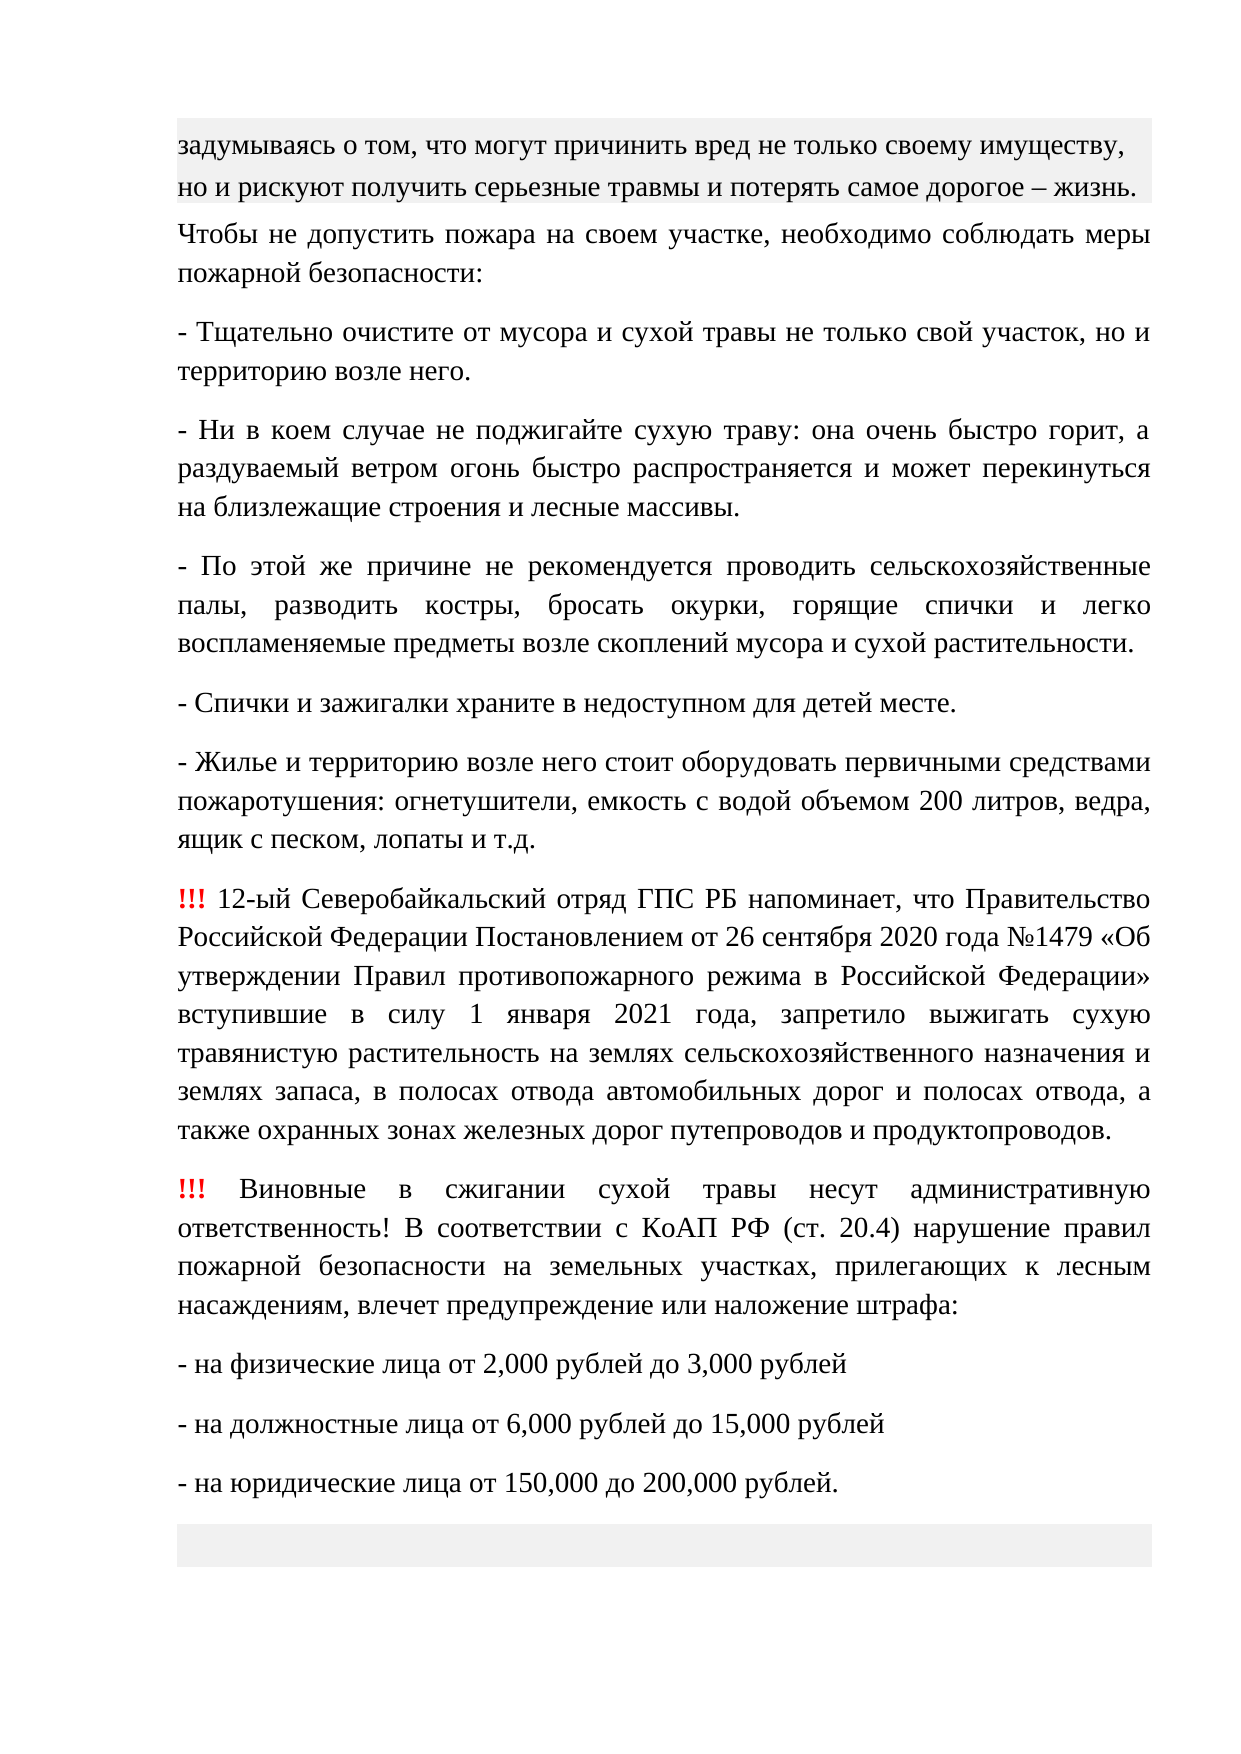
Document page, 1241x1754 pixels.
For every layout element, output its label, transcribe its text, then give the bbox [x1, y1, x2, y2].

text - на физические лица от 2,000 рублей до 3,000 рублей [177, 1346, 1152, 1380]
text - Жилье и территорию возле него стоит оборудовать первичными средствами пожаротушения: огнетушители, емкость с водой объемом 200 литров, ведра, ящик с песком, лопаты и т.д. [177, 744, 1152, 855]
text - Тщательно очистите от мусора и сухой травы не только свой участок, но и территорию возле него. [177, 314, 1152, 386]
text !!! Виновные в сжигании сухой травы несут административную ответственность! В соответствии с КоАП РФ (ст. 20.4) нарушение правил пожарной безопасности на земельных участках, прилегающих к лесным насаждениям, влечет предупреждение или наложение штрафа: [177, 1171, 1152, 1321]
text - на должностные лица от 6,000 рублей до 15,000 рублей [177, 1406, 1152, 1439]
text - на юридические лица от 150,000 до 200,000 рублей. [177, 1465, 1152, 1499]
text !!! 12-ый Северобайкальский отряд ГПС РБ напоминает, что Правительство Российской Федерации Постановлением от 26 сентября 2020 года №1479 «Об утверждении Правил противопожарного режима в Российской Федерации» вступившие в силу 1 января 2021 года, запретило выжигать сухую травянистую растительность на землях сельскохозяйственного назначения и землях запаса, в полосах отвода автомобильных дорог и полосах отвода, а также охранных зонах железных дорог путепроводов и продуктопроводов. [177, 881, 1152, 1146]
text - По этой же причине не рекомендуется проводить сельскохозяйственные палы, разводить костры, бросать окурки, горящие спички и легко воспламеняемые предметы возле скоплений мусора и сухой растительности. [177, 548, 1152, 659]
text - Спички и зажигалки храните в недоступном для детей месте. [177, 685, 1152, 718]
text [177, 118, 1152, 203]
text - Ни в коем случае не поджигайте сухую траву: она очень быстро горит, а раздуваемый ветром огонь быстро распространяется и может перекинуться на близлежащие строения и лесные массивы. [177, 412, 1152, 523]
text Чтобы не допустить пожара на своем участке, необходимо соблюдать меры пожарной безопасности: [177, 216, 1152, 288]
